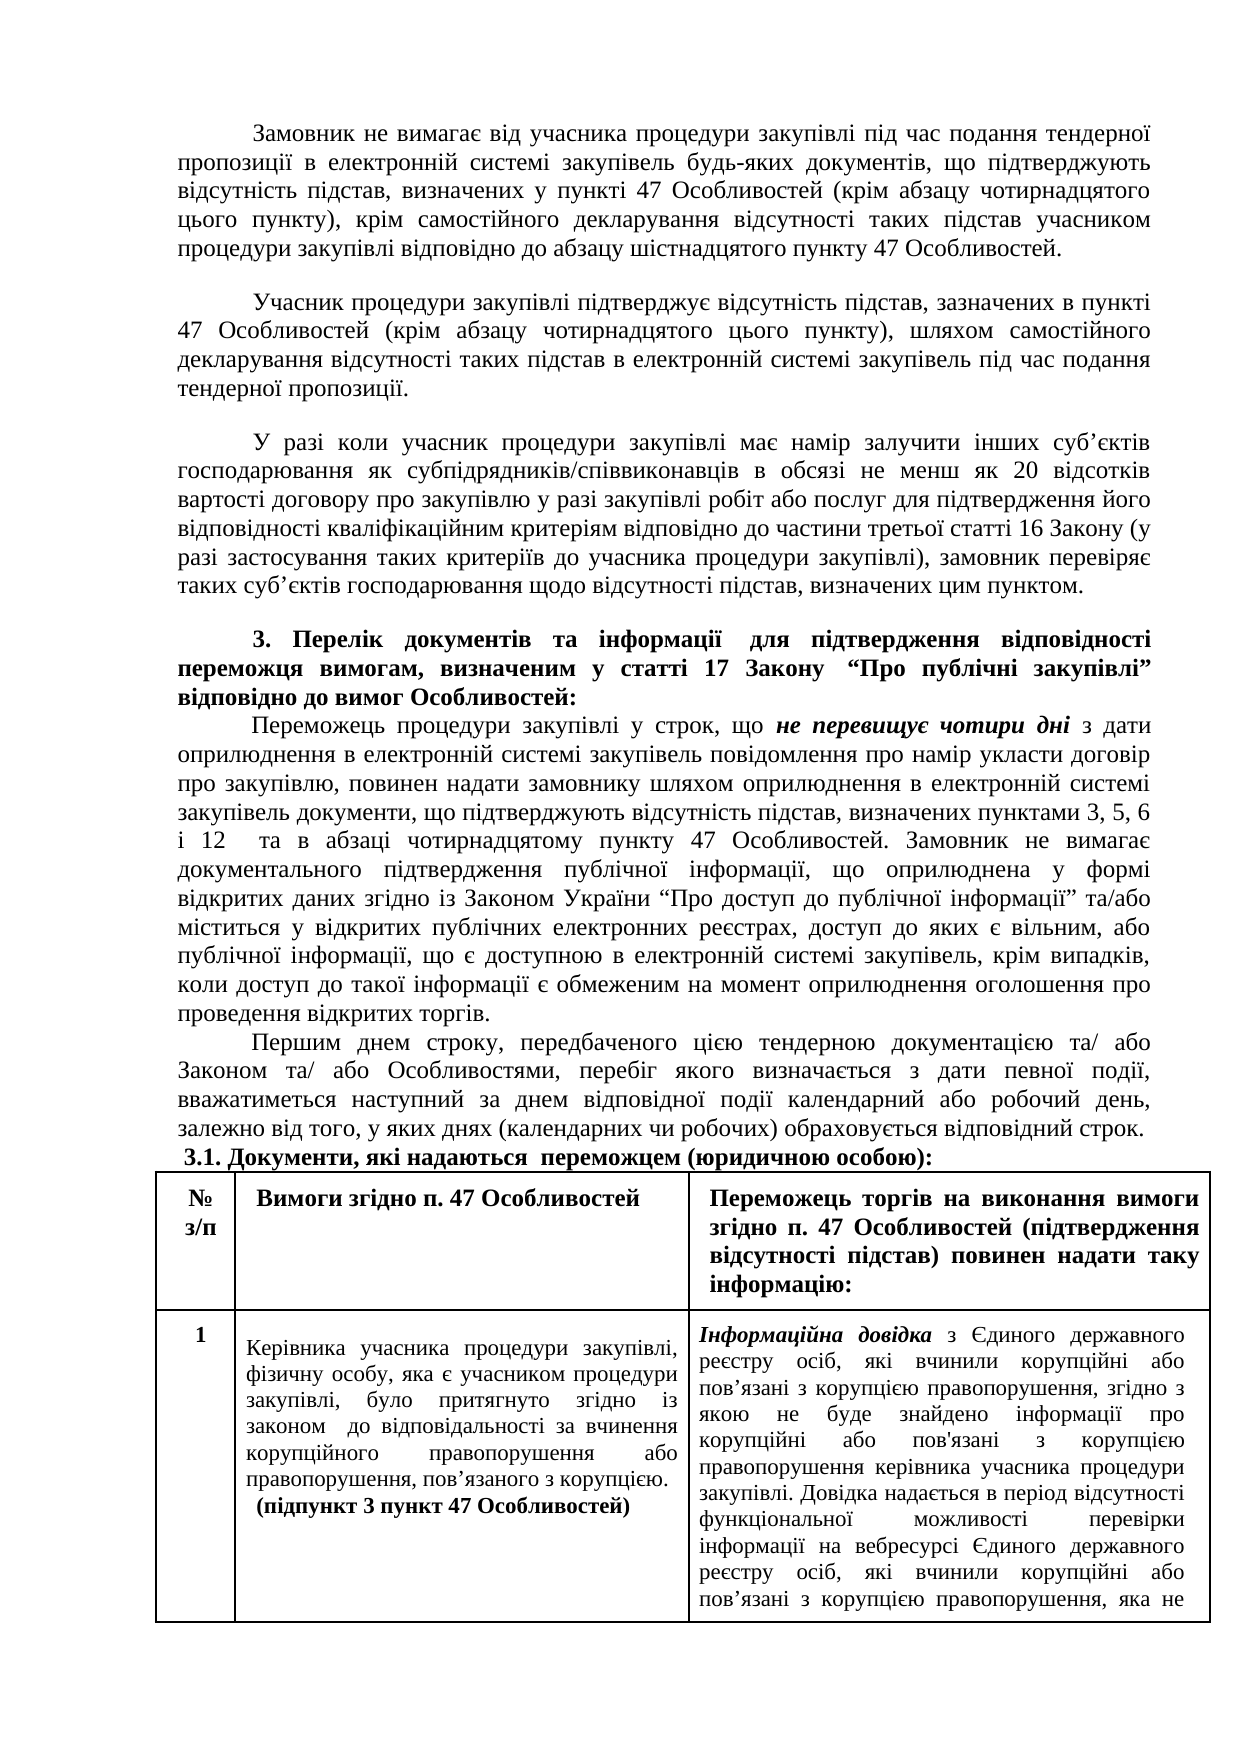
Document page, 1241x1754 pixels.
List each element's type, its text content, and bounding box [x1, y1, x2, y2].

text 3.1. Документи, які надаються переможцем (юридичною особою): [177, 1142, 1152, 1171]
table_header Переможець торгів на виконання вимоги згідно п. 47 Особливостей (підтвердження відсутності підстав) повинен надати таку інформацію: [690, 1173, 1209, 1308]
text Переможець процедури закупівлі у строк, що не перевищує чотири дні з дати оприлюднення в електронній системі закупівель повідомлення про намір укласти договір про закупівлю, повинен надати замовнику шляхом оприлюднення в електронній системі закупівель документи, що підтверджують відсутність підстав, визначених пунктами 3, 5, 6 і 12 та в абзаці чотирнадцятому пункту 47 Особливостей. Замовник не вимагає документального підтвердження публічної інформації, що оприлюднена у формі відкритих даних згідно із Законом України “Про доступ до публічної інформації” та/або міститься у відкритих публічних електронних реєстрах, доступ до яких є вільним, або публічної інформації, що є доступною в електронній системі закупівель, крім випадків, коли доступ до такої інформації є обмеженим на момент оприлюднення оголошення про проведення відкритих торгів. [177, 711, 1152, 1027]
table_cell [690, 1311, 1209, 1621]
table_header Вимоги згідно п. 47 Особливостей [236, 1173, 688, 1308]
text Учасник процедури закупівлі підтверджує відсутність підстав, зазначених в пункті 47 Особливостей (крім абзацу чотирнадцятого цього пункту), шляхом самостійного декларування відсутності таких підстав в електронній системі закупівель під час подання тендерної пропозиції. [177, 287, 1152, 402]
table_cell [236, 1311, 688, 1621]
text У разі коли учасник процедури закупівлі має намір залучити інших суб’єктів господарювання як субпідрядників/співвиконавців в обсязі не менш як 20 відсотків вартості договору про закупівлю у разі закупівлі робіт або послуг для підтвердження його відповідності кваліфікаційним критеріям відповідно до частини третьої статті 16 Закону (у разі застосування таких критеріїв до учасника процедури закупівлі), замовник перевіряє таких суб’єктів господарювання щодо відсутності підстав, визначених цим пунктом. [177, 427, 1152, 599]
table_header № з/п [157, 1173, 234, 1308]
text Першим днем строку, передбаченого цією тендерною документацією та/ або Законом та/ або Особливостями, перебіг якого визначається з дати певної події, вважатиметься наступний за днем відповідної події календарний або робочий день, залежно від того, у яких днях (календарних чи робочих) обраховується відповідний строк. [177, 1027, 1152, 1142]
table_cell 1 [157, 1311, 234, 1621]
text 3. Перелік документів та інформації для підтвердження відповідності переможця вимогам, визначеним у статті 17 Закону “Про публічні закупівлі” відповідно до вимог Особливостей: [177, 624, 1152, 711]
text Замовник не вимагає від учасника процедури закупівлі під час подання тендерної пропозиції в електронній системі закупівель будь-яких документів, що підтверджують відсутність підстав, визначених у пункті 47 Особливостей (крім абзацу чотирнадцятого цього пункту), крім самостійного декларування відсутності таких підстав учасником процедури закупівлі відповідно до абзацу шістнадцятого пункту 47 Особливостей. [177, 118, 1152, 262]
